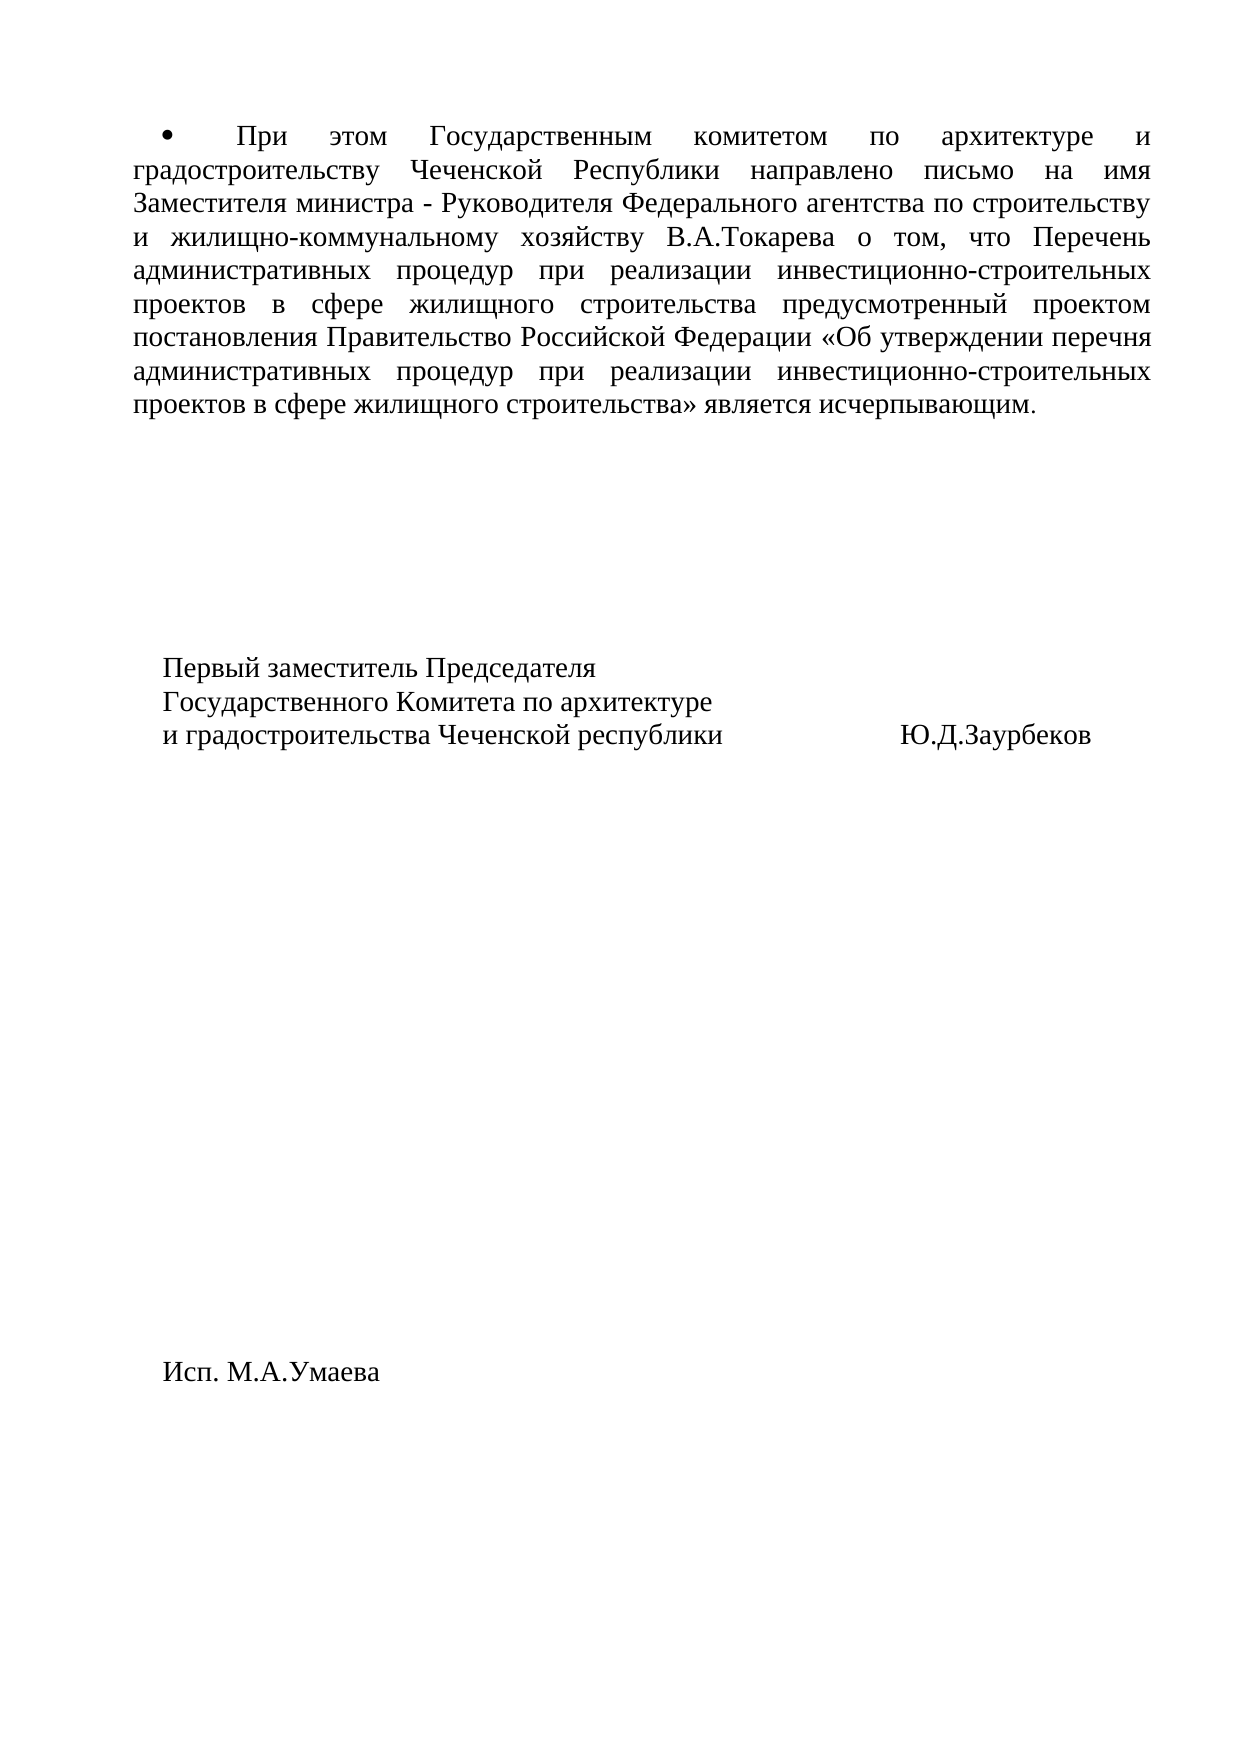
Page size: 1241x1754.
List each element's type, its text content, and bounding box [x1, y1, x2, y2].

text Первый заместитель Председателя [162, 650, 1152, 684]
text Государственного Комитета по архитектуре [162, 684, 1152, 717]
list При этом Государственным комитетом по архитектуре и градостроительству Чеченской Республики направлено письмо на имя Заместителя министра - Руководителя Федерального агентства по строительству и жилищно-коммунальному хозяйству В.А.Токарева о том, что Перечень административных процедур при реализации инвестиционно-строительных проектов в сфере жилищного строительства предусмотренный проектом постановления Правительство Российской Федерации «Об утверждении перечня административных процедур при реализации инвестиционно-строительных проектов в сфере жилищного строительства» является исчерпывающим. [133, 118, 1152, 420]
text Исп. М.А.Умаева [162, 1354, 1152, 1388]
text и градостроительства Чеченской республики Ю.Д.Заурбеков [162, 717, 1152, 751]
